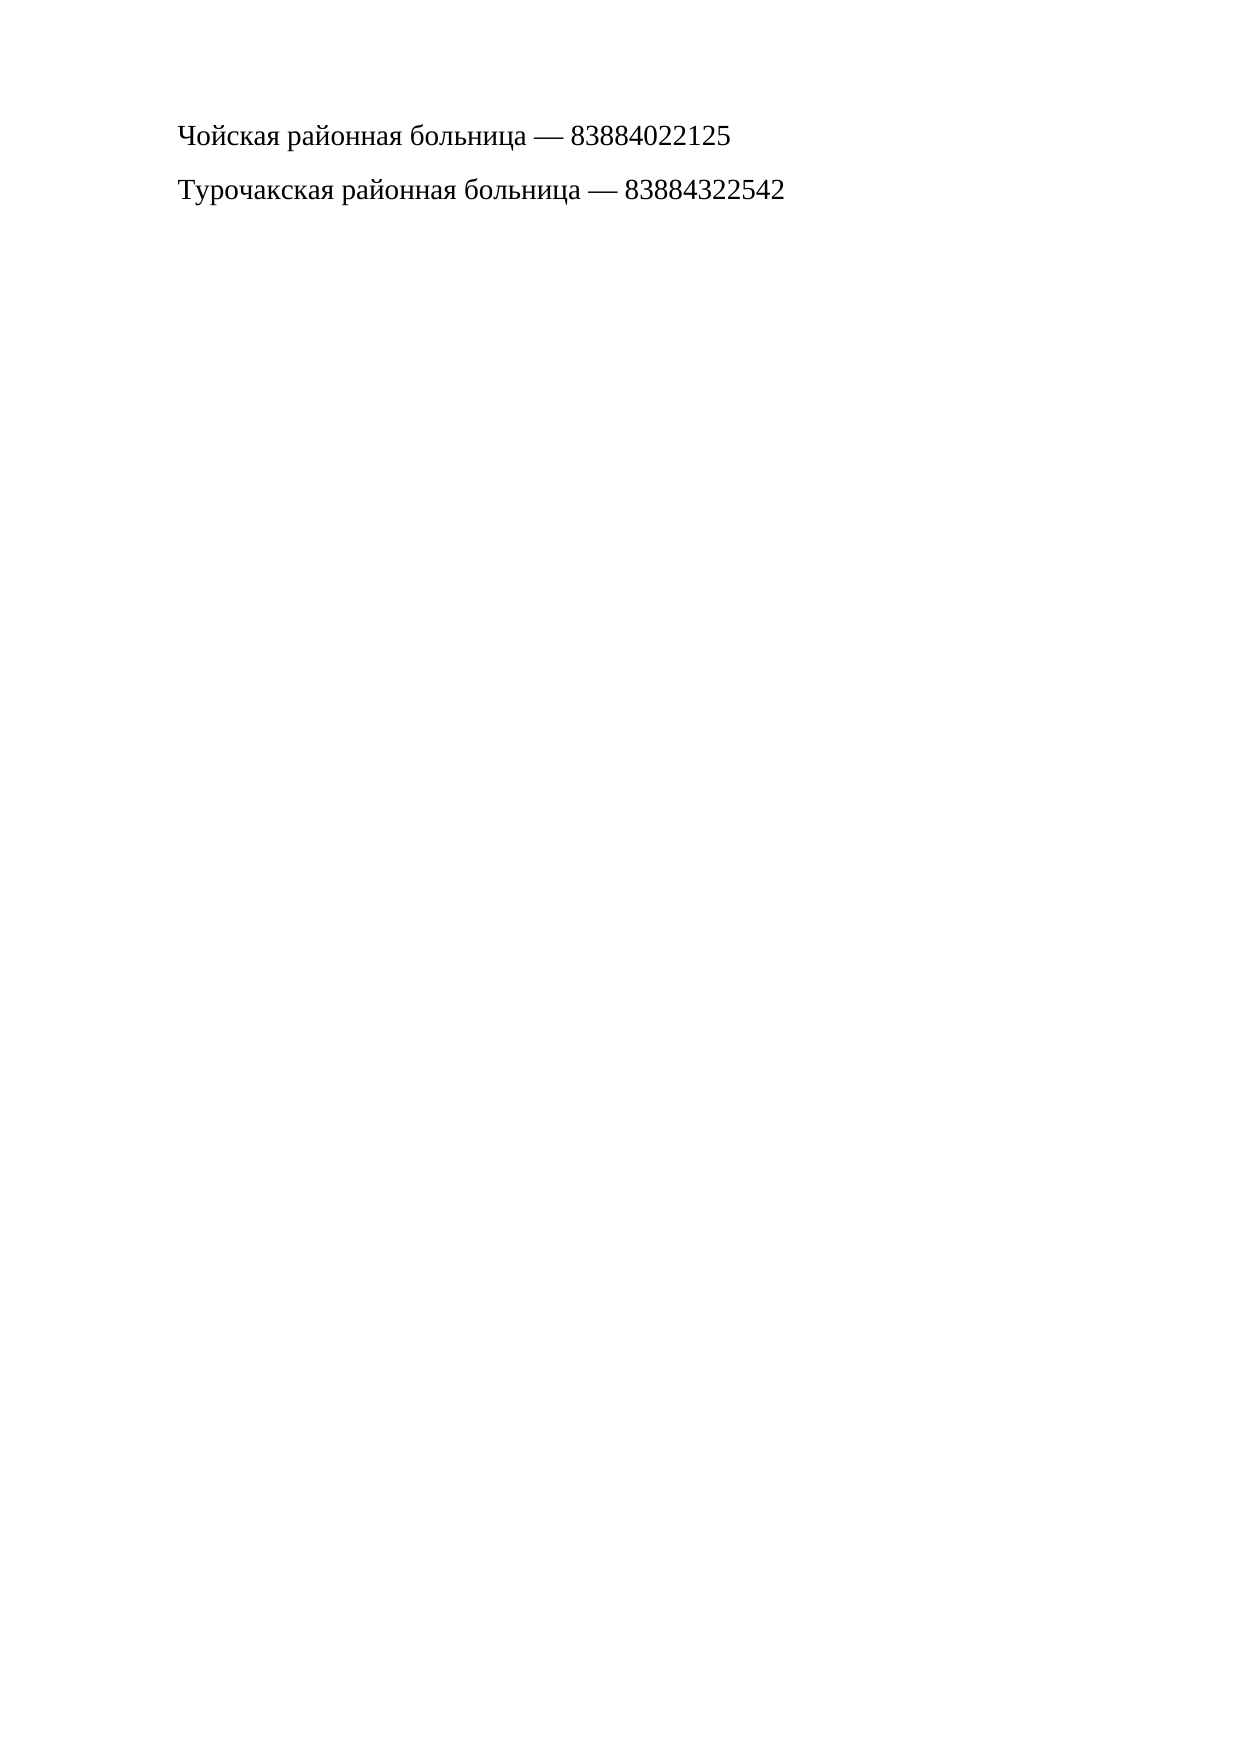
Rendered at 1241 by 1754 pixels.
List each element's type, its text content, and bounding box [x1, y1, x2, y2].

text Турочакская районная больница — 83884322542 [177, 172, 1152, 206]
text Чойская районная больница — 83884022125 [177, 118, 1152, 152]
